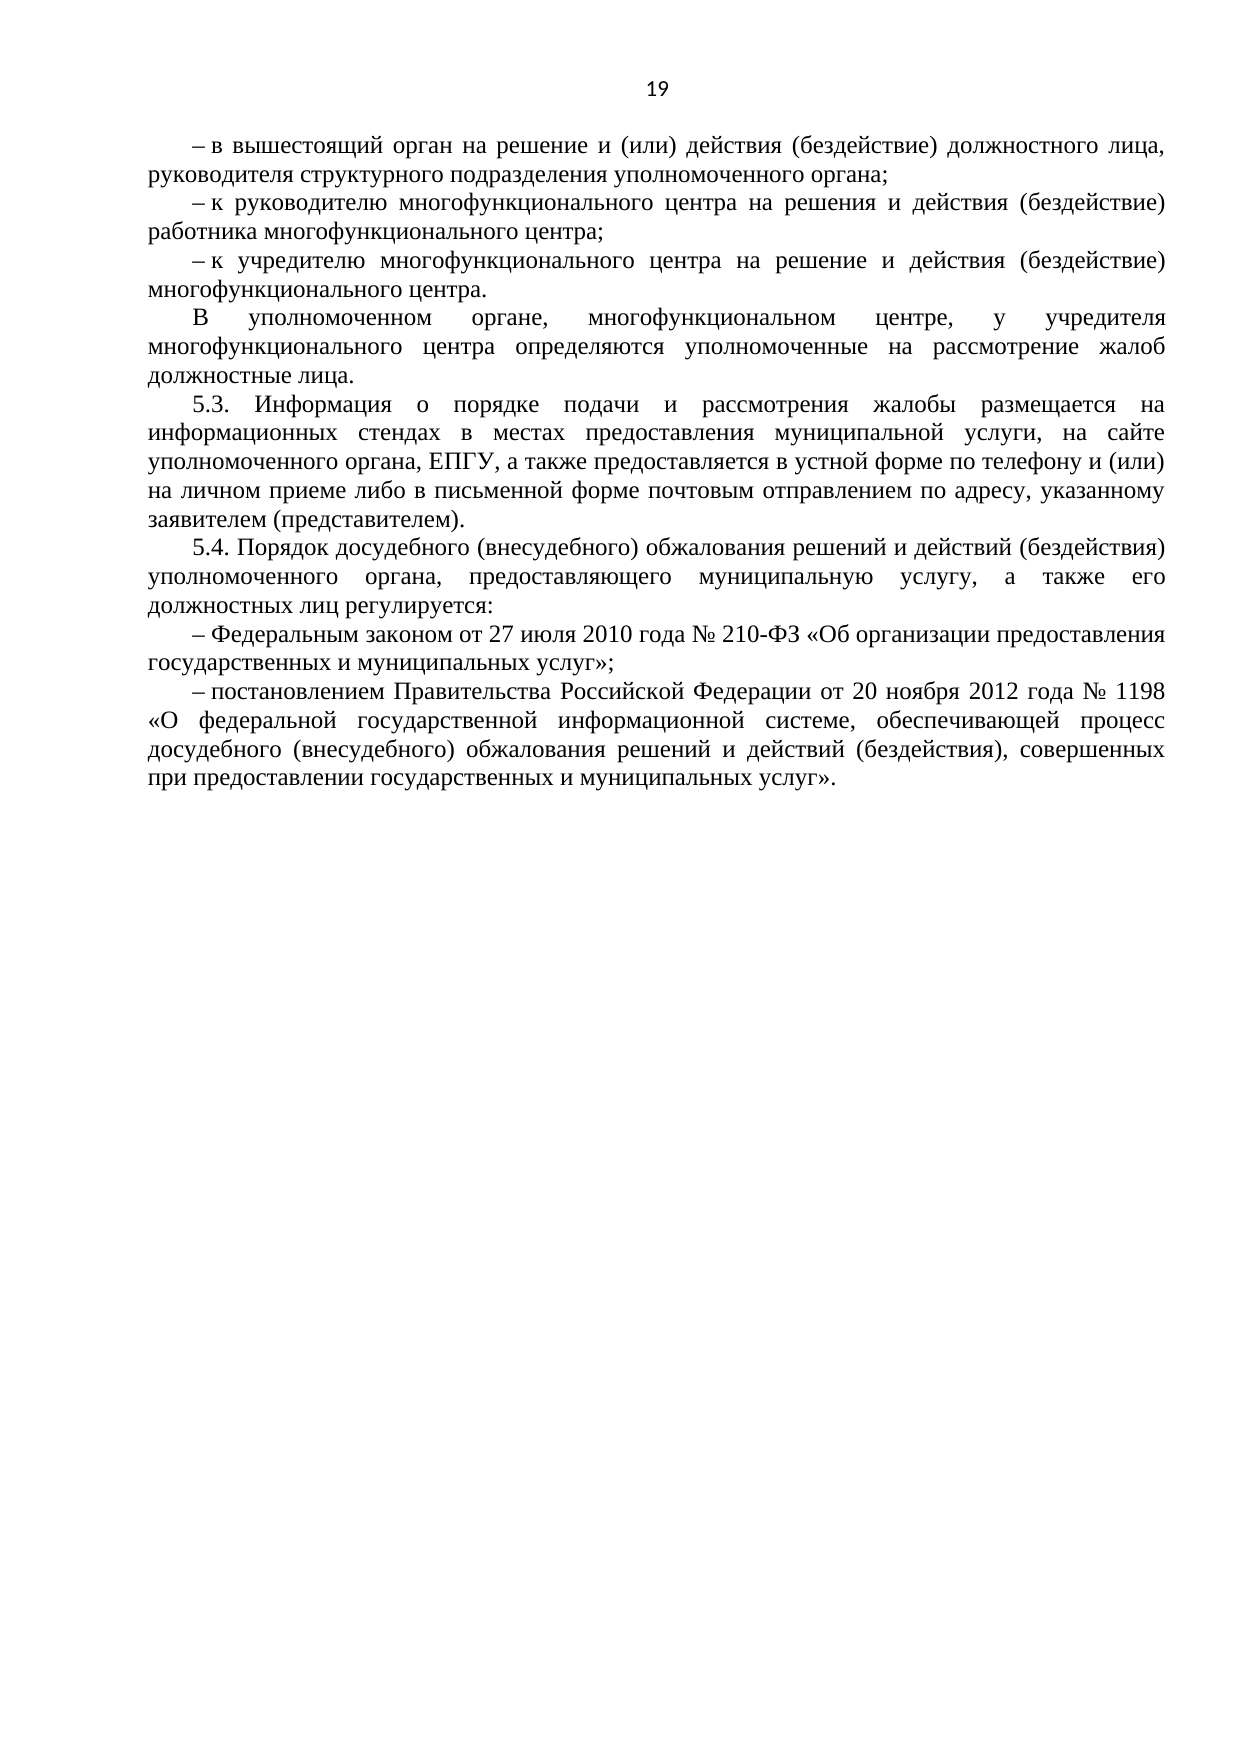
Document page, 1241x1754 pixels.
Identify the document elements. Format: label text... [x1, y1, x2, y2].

text – в вышестоящий орган на решение и (или) действия (бездействие) должностного лица, руководителя структурного подразделения уполномоченного органа; [148, 130, 1166, 187]
text – Федеральным законом от 27 июля 2010 года № 210-ФЗ «Об организации предоставления государственных и муниципальных услуг»; [148, 619, 1166, 676]
text – к руководителю многофункционального центра на решения и действия (бездействие) работника многофункционального центра; [148, 187, 1166, 245]
text – к учредителю многофункционального центра на решение и действия (бездействие) многофункционального центра. [148, 245, 1166, 302]
text 5.3. Информация о порядке подачи и рассмотрения жалобы размещается на информационных стендах в местах предоставления муниципальной услуги, на сайте уполномоченного органа, ЕПГУ, а также предоставляется в устной форме по телефону и (или) на личном приеме либо в письменной форме почтовым отправлением по адресу, указанному заявителем (представителем). [148, 389, 1166, 532]
text 5.4. Порядок досудебного (внесудебного) обжалования решений и действий (бездействия) уполномоченного органа, предоставляющего муниципальную услугу, а также его должностных лиц регулируется: [148, 532, 1166, 619]
text В уполномоченном органе, многофункциональном центре, у учредителя многофункционального центра определяются уполномоченные на рассмотрение жалоб должностные лица. [148, 302, 1166, 389]
text – постановлением Правительства Российской Федерации от 20 ноября 2012 года № 1198 «О федеральной государственной информационной системе, обеспечивающей процесс досудебного (внесудебного) обжалования решений и действий (бездействия), совершенных при предоставлении государственных и муниципальных услуг». [148, 676, 1166, 791]
